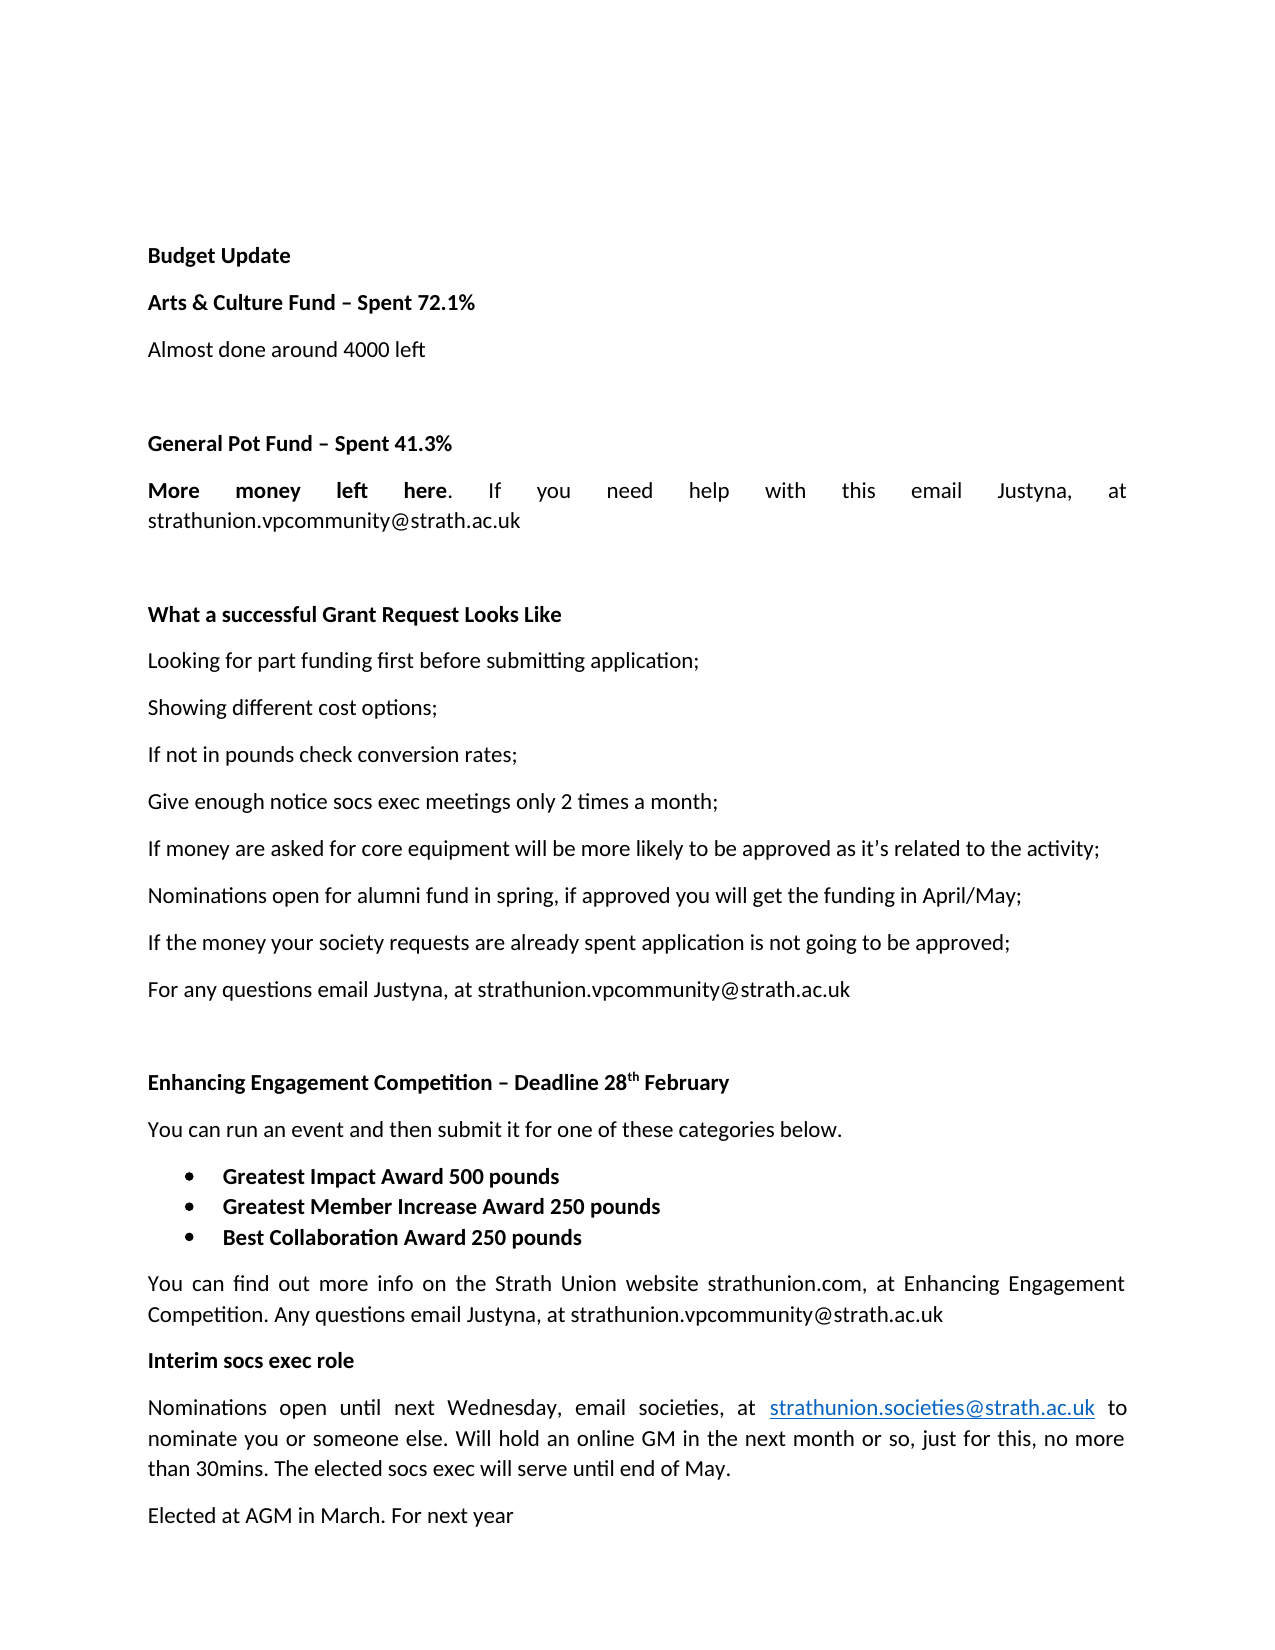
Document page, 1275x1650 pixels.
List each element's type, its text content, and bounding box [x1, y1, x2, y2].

list Greatest Member Increase Award 250 pounds [185, 1192, 1127, 1220]
text Almost done around 4000 left [148, 335, 1127, 363]
text Nominations open until next Wednesday, email societies, at strathunion.societies@strath.ac.uk to nominate you or someone else. Will hold an online GM in the next month or so, just for this, no more than 30mins. The elected socs exec will serve until end of May. [148, 1393, 1127, 1482]
text If not in pounds check conversion rates; [148, 740, 1127, 768]
list Best Collaboration Award 250 pounds [185, 1223, 1127, 1251]
text You can find out more info on the Strath Union website strathunion.com, at Enhancing Engagement Competition. Any questions email Justyna, at strathunion.vpcommunity@strath.ac.uk [148, 1269, 1127, 1328]
text You can run an event and then submit it for one of these categories below. [148, 1115, 1127, 1143]
text More money left here. If you need help with this email Justyna, at strathunion.vpcommunity@strath.ac.uk [148, 476, 1127, 534]
text If the money your society requests are already spent application is not going to be approved; [148, 928, 1127, 956]
text Showing different cost options; [148, 693, 1127, 721]
text For any questions email Justyna, at strathunion.vpcommunity@strath.ac.uk [148, 975, 1127, 1003]
text Budget Update [148, 241, 1127, 269]
text If money are asked for core equipment will be more likely to be approved as it’s related to the activity; [148, 834, 1127, 862]
text What a successful Grant Request Looks Like [148, 600, 1127, 628]
text Enhancing Engagement Competition – Deadline 28th February [148, 1068, 1127, 1096]
list Greatest Impact Award 500 pounds [185, 1162, 1127, 1190]
text Interim socs exec role [148, 1347, 1127, 1374]
text Nominations open for alumni fund in spring, if approved you will get the funding in April/May; [148, 881, 1127, 909]
text Elected at AGM in March. For next year [148, 1501, 1127, 1529]
text General Pot Fund – Spent 41.3% [148, 429, 1127, 457]
text Arts & Culture Fund – Spent 72.1% [148, 288, 1127, 316]
text Looking for part funding first before submitting application; [148, 647, 1127, 674]
text Give enough notice socs exec meetings only 2 times a month; [148, 787, 1127, 815]
